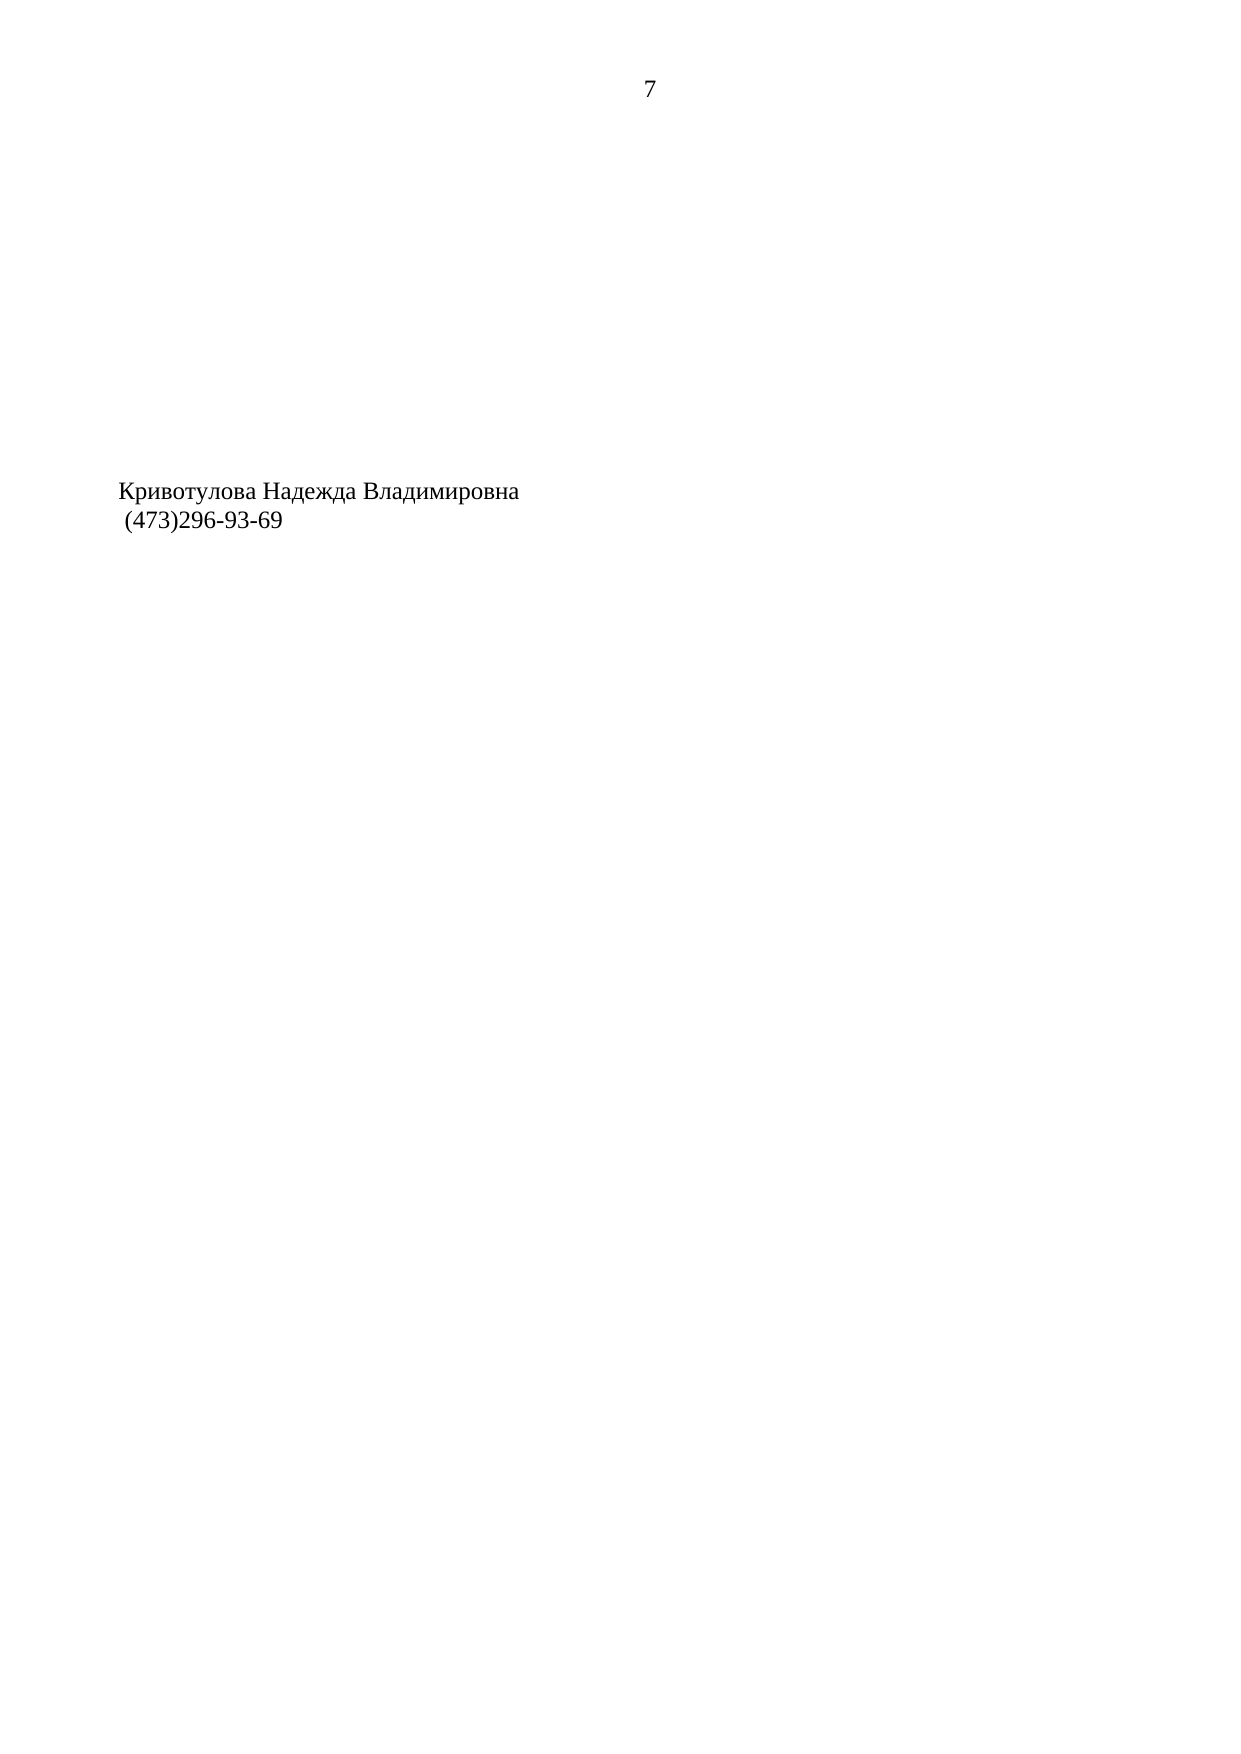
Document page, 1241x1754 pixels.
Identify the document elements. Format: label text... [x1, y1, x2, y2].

text Кривотулова Надежда Владимировна [118, 476, 1181, 505]
text (473)296-93-69 [118, 505, 1181, 534]
